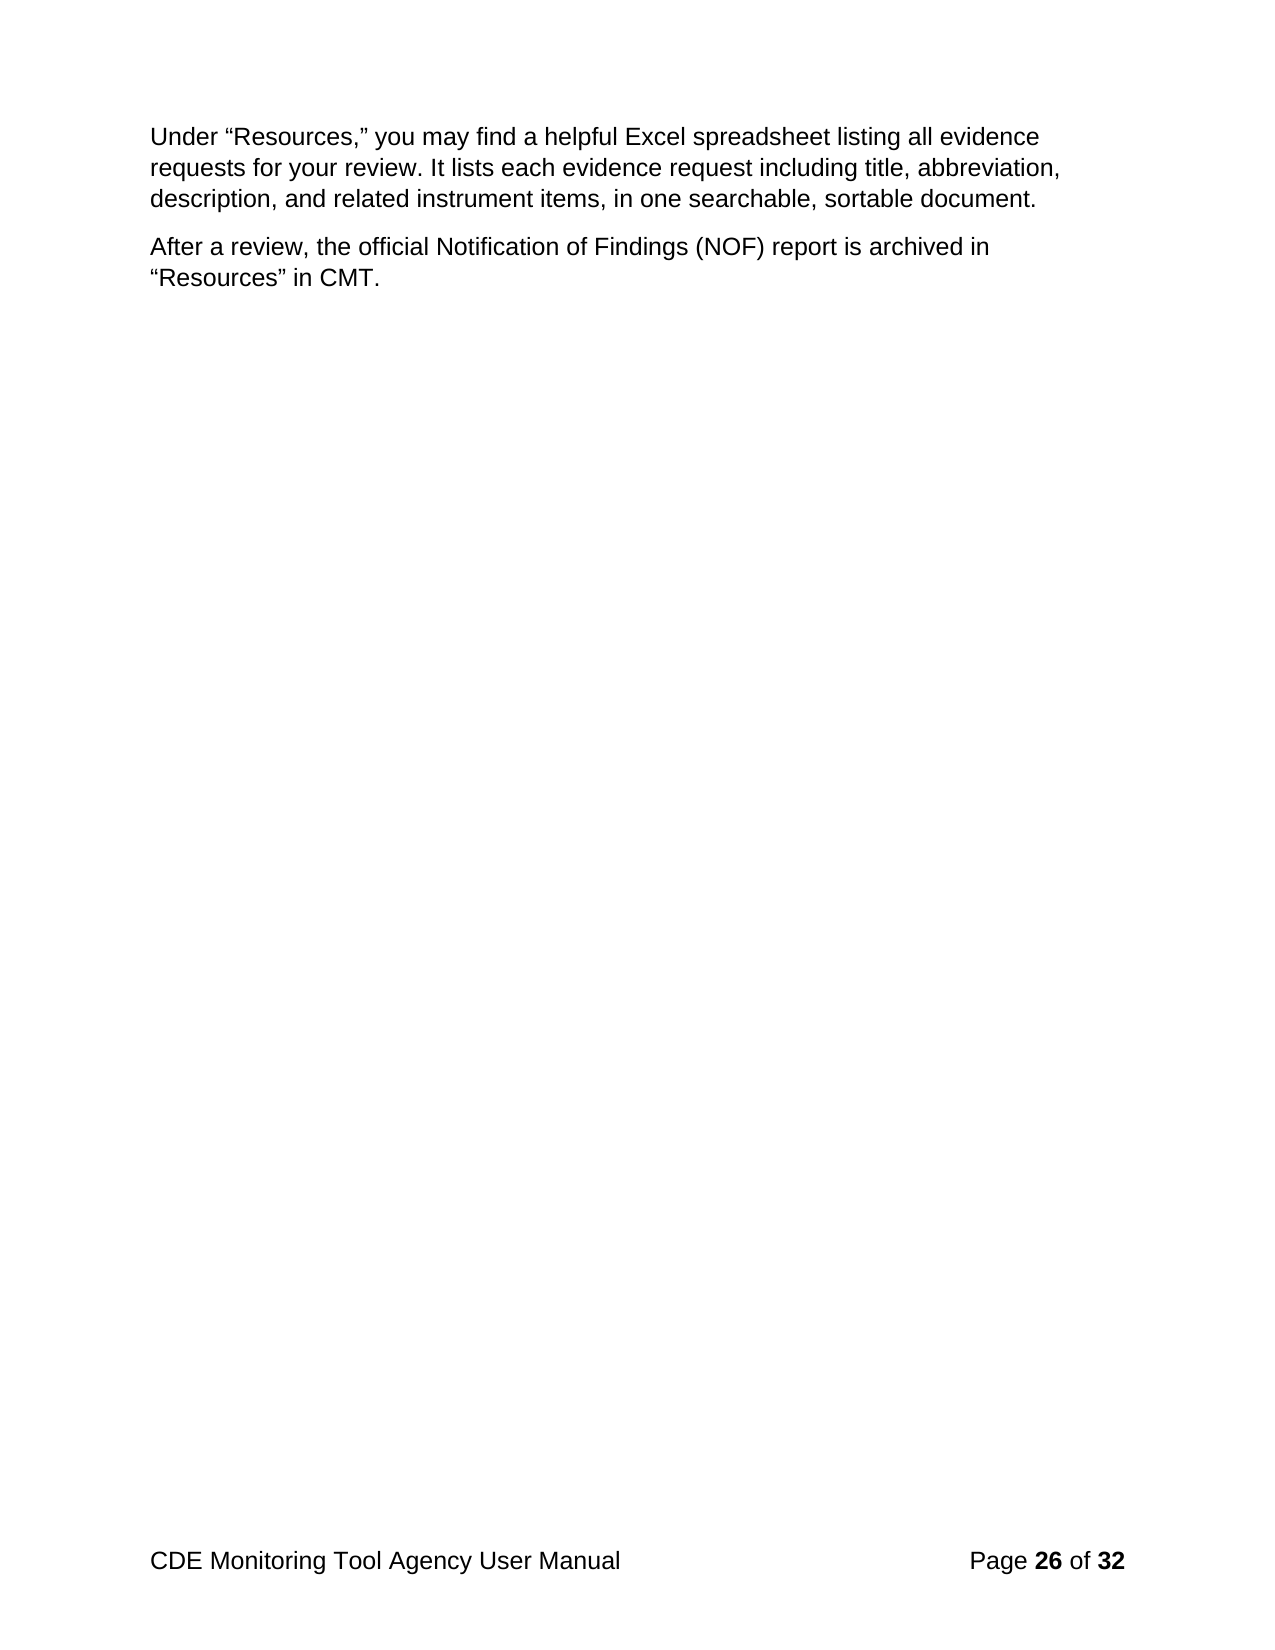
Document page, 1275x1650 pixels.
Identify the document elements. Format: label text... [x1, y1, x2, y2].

text After a review, the official Notification of Findings (NOF) report is archived in “Resources” in CMT. [150, 232, 1125, 291]
text Under “Resources,” you may find a helpful Excel spreadsheet listing all evidence requests for your review. It lists each evidence request including title, abbreviation, description, and related instrument items, in one searchable, sortable document. [150, 122, 1125, 213]
